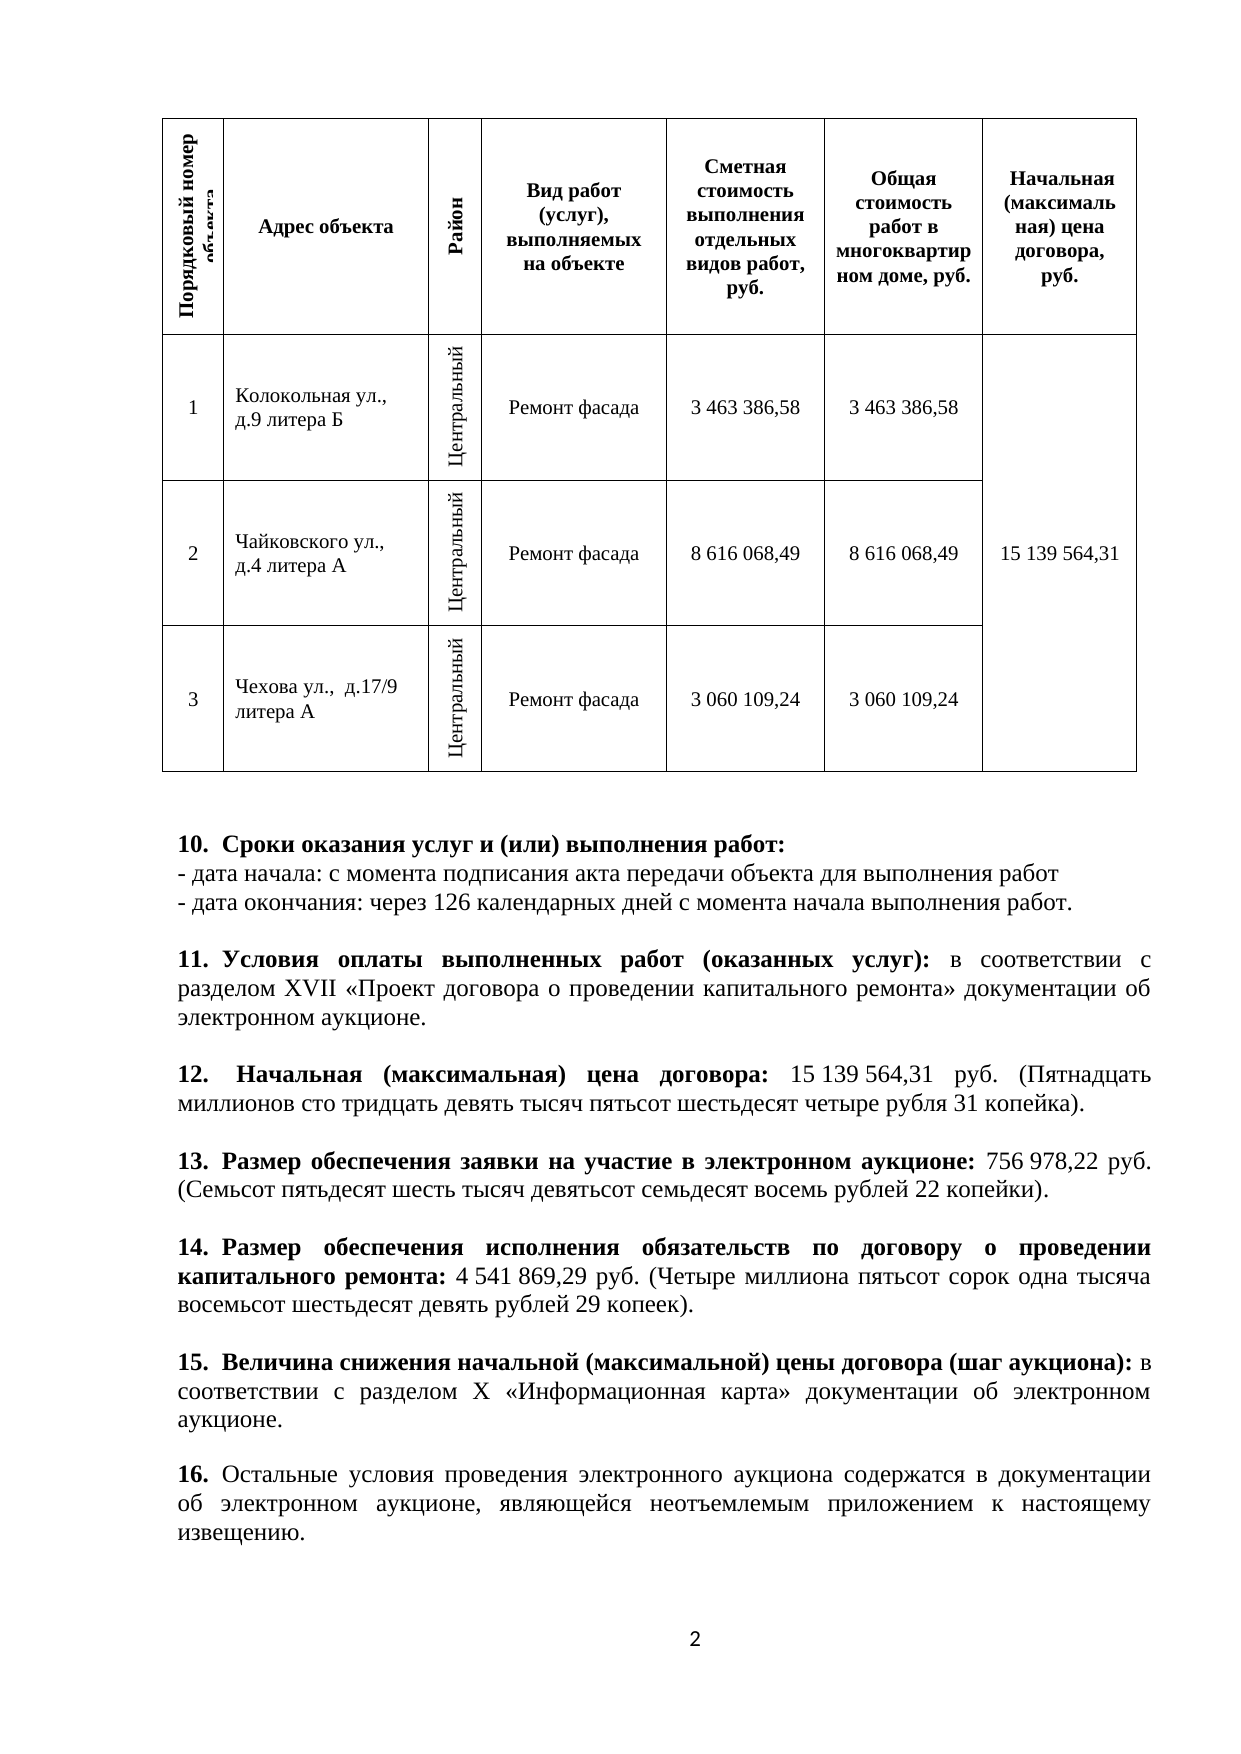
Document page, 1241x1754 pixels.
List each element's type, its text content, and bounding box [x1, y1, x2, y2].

table_header Адрес объекта [224, 119, 428, 334]
table_cell Чайковского ул., д.4 литера А [224, 481, 428, 625]
table_cell 8 616 068,49 [667, 481, 824, 625]
table_cell 15 139 564,31 [983, 335, 1136, 771]
table_cell 3 [163, 626, 223, 771]
table_cell 3 060 109,24 [667, 626, 824, 771]
table_header Общая стоимость работ в многоквартир ном доме, руб. [825, 119, 982, 334]
table_cell 8 616 068,49 [825, 481, 982, 625]
list Остальные условия проведения электронного аукциона содержатся в документации об электронном аукционе, являющейся неотъемлемым приложением к настоящему извещению. [177, 1459, 1151, 1546]
table_header Вид работ (услуг), выполняемых на объекте [482, 119, 666, 334]
list Величина снижения начальной (максимальной) цены договора (шаг аукциона): в соответствии с разделом X «Информационная карта» документации об электронном аукционе. [177, 1347, 1151, 1433]
table_cell Центральный [429, 481, 481, 625]
table_cell 2 [163, 481, 223, 625]
table_header Начальная (максималь ная) цена договора, руб. [983, 119, 1136, 334]
table_header Порядковый номер объекта [163, 119, 223, 334]
table_cell Колокольная ул., д.9 литера Б [224, 335, 428, 479]
list Размер обеспечения исполнения обязательств по договору о проведении капитального ремонта: 4 541 869,29 руб. (Четыре миллиона пятьсот сорок одна тысяча восемьсот шестьдесят девять рублей 29 копеек). [177, 1232, 1151, 1318]
table_header Район [429, 119, 481, 334]
table_cell Центральный [429, 626, 481, 771]
table_cell Ремонт фасада [482, 481, 666, 625]
table_cell Ремонт фасада [482, 626, 666, 771]
text - дата окончания: через 126 календарных дней с момента начала выполнения работ. [177, 887, 1151, 916]
list - дата начала: с момента подписания акта передачи объекта для выполнения работ [177, 858, 1151, 887]
table_header Сметная стоимость выполнения отдельных видов работ, руб. [667, 119, 824, 334]
list Условия оплаты выполненных работ (оказанных услуг): в соответствии с разделом XVII «Проект договора о проведении капитального ремонта» документации об электронном аукционе. [177, 944, 1151, 1031]
list Размер обеспечения заявки на участие в электронном аукционе: 756 978,22 руб. (Семьсот пятьдесят шесть тысяч девятьсот семьдесят восемь рублей 22 копейки). [177, 1146, 1152, 1203]
table_cell Чехова ул., д.17/9 литера А [224, 626, 428, 771]
table_cell Центральный [429, 335, 481, 479]
table_cell Ремонт фасада [482, 335, 666, 479]
list Начальная (максимальная) цена договора: 15 139 564,31 руб. (Пятнадцать миллионов сто тридцать девять тысяч пятьсот шестьдесят четыре рубля 31 копейка). [177, 1059, 1151, 1117]
table_cell 3 463 386,58 [825, 335, 982, 479]
list Сроки оказания услуг и (или) выполнения работ: [177, 829, 1151, 858]
table_cell 3 463 386,58 [667, 335, 824, 479]
table_cell 1 [163, 335, 223, 479]
table_cell 3 060 109,24 [825, 626, 982, 771]
